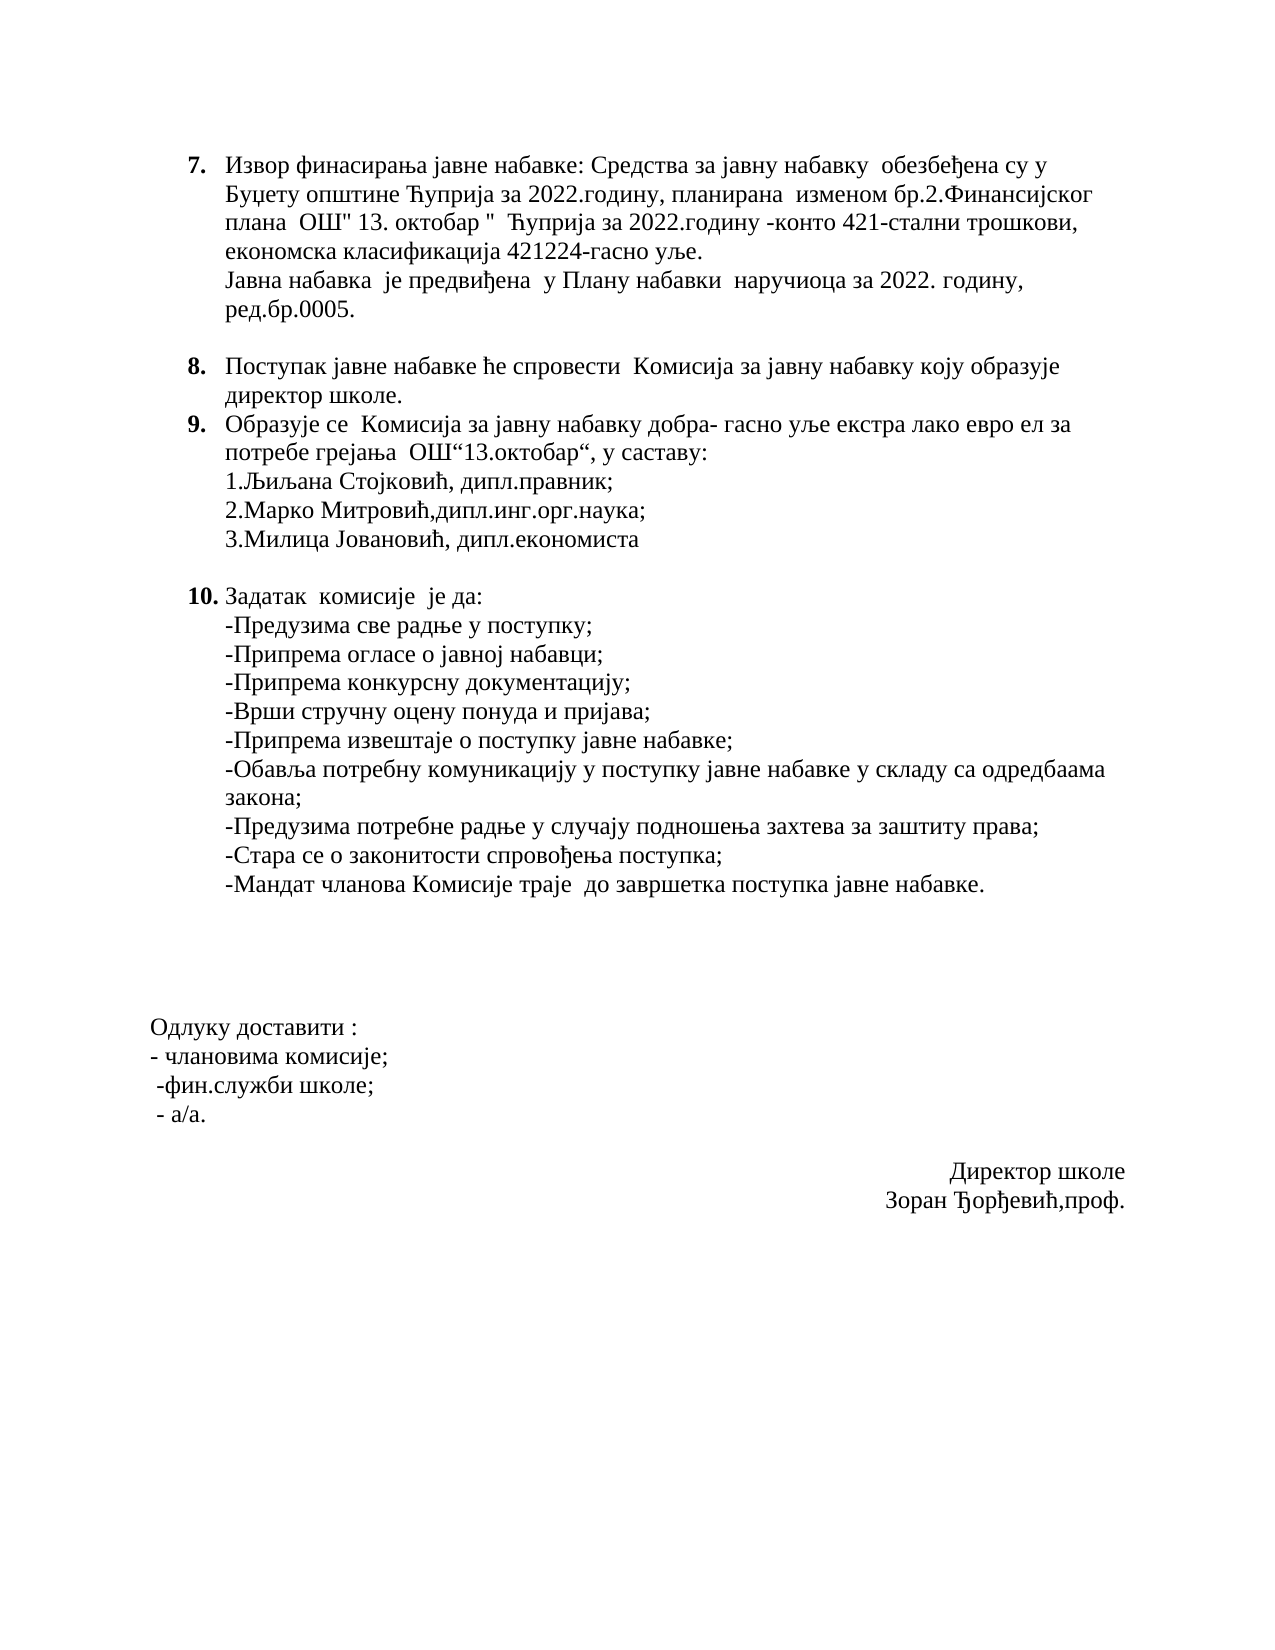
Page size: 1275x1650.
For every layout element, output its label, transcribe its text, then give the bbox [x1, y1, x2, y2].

text -Припрема извештаје о поступку јавне набавке; -Обавља потребну комуникацију у поступку јавне набавке у складу са одредбаама закона; [225, 725, 1125, 811]
list 2.Марко Митровић,дипл.инг.орг.наука; [225, 495, 1125, 524]
text - члановима комисије; [150, 1041, 1125, 1070]
list Јавна набавка је предвиђена у Плану набавки наручиоца за 2022. годину, ред.бр.0005. [225, 265, 1125, 322]
text Зоран Ђорђевић,проф. [150, 1185, 1125, 1214]
text -Предузима потребне радње у случају подношења захтева за заштиту права; [225, 811, 1125, 840]
list Поступак јавне набавке ће спровести Комисија за јавну набавку коју образује директор школе. [187, 351, 1125, 409]
text -Припрема огласе о јавној набавци; [225, 639, 1125, 667]
list 1.Љиљана Стојковић, дипл.правник; [225, 466, 1125, 495]
list 3.Милица Јовановић, дипл.економиста [225, 524, 1125, 552]
list Образује се Комисија за јавну набавку добра- гасно уље екстра лако евро ел за потребе грејања ОШ“13.октобар“, у саставу: [187, 409, 1125, 466]
list Извор финасирања јавне набавке: Средства за јавну набавку обезбеђена су у Буџету општине Ћуприја за 2022.годину, планирана изменом бр.2.Финансијског плана ОШ'' 13. октобар '' Ћуприја за 2022.годину -конто 421-стални трошкови, економска класификација 421224-гасно уље. [187, 150, 1125, 265]
text -Мандат чланова Комисије траје до завршетка поступка јавне набавке. [225, 869, 1125, 897]
text -Стара се о законитости спровођења поступка; [225, 840, 1125, 869]
list Задатак комисије је да: [187, 581, 1125, 610]
text Одлуку доставити : [150, 1012, 1125, 1041]
text Директор школе [150, 1156, 1125, 1185]
text - а/а. [150, 1099, 1125, 1127]
text -Припрема конкурсну документацију; [225, 667, 1125, 696]
text -Предузима све радње у поступку; [225, 610, 1125, 639]
text -Врши стручну оцену понуда и пријава; [225, 696, 1125, 725]
text -фин.служби школе; [150, 1070, 1125, 1099]
